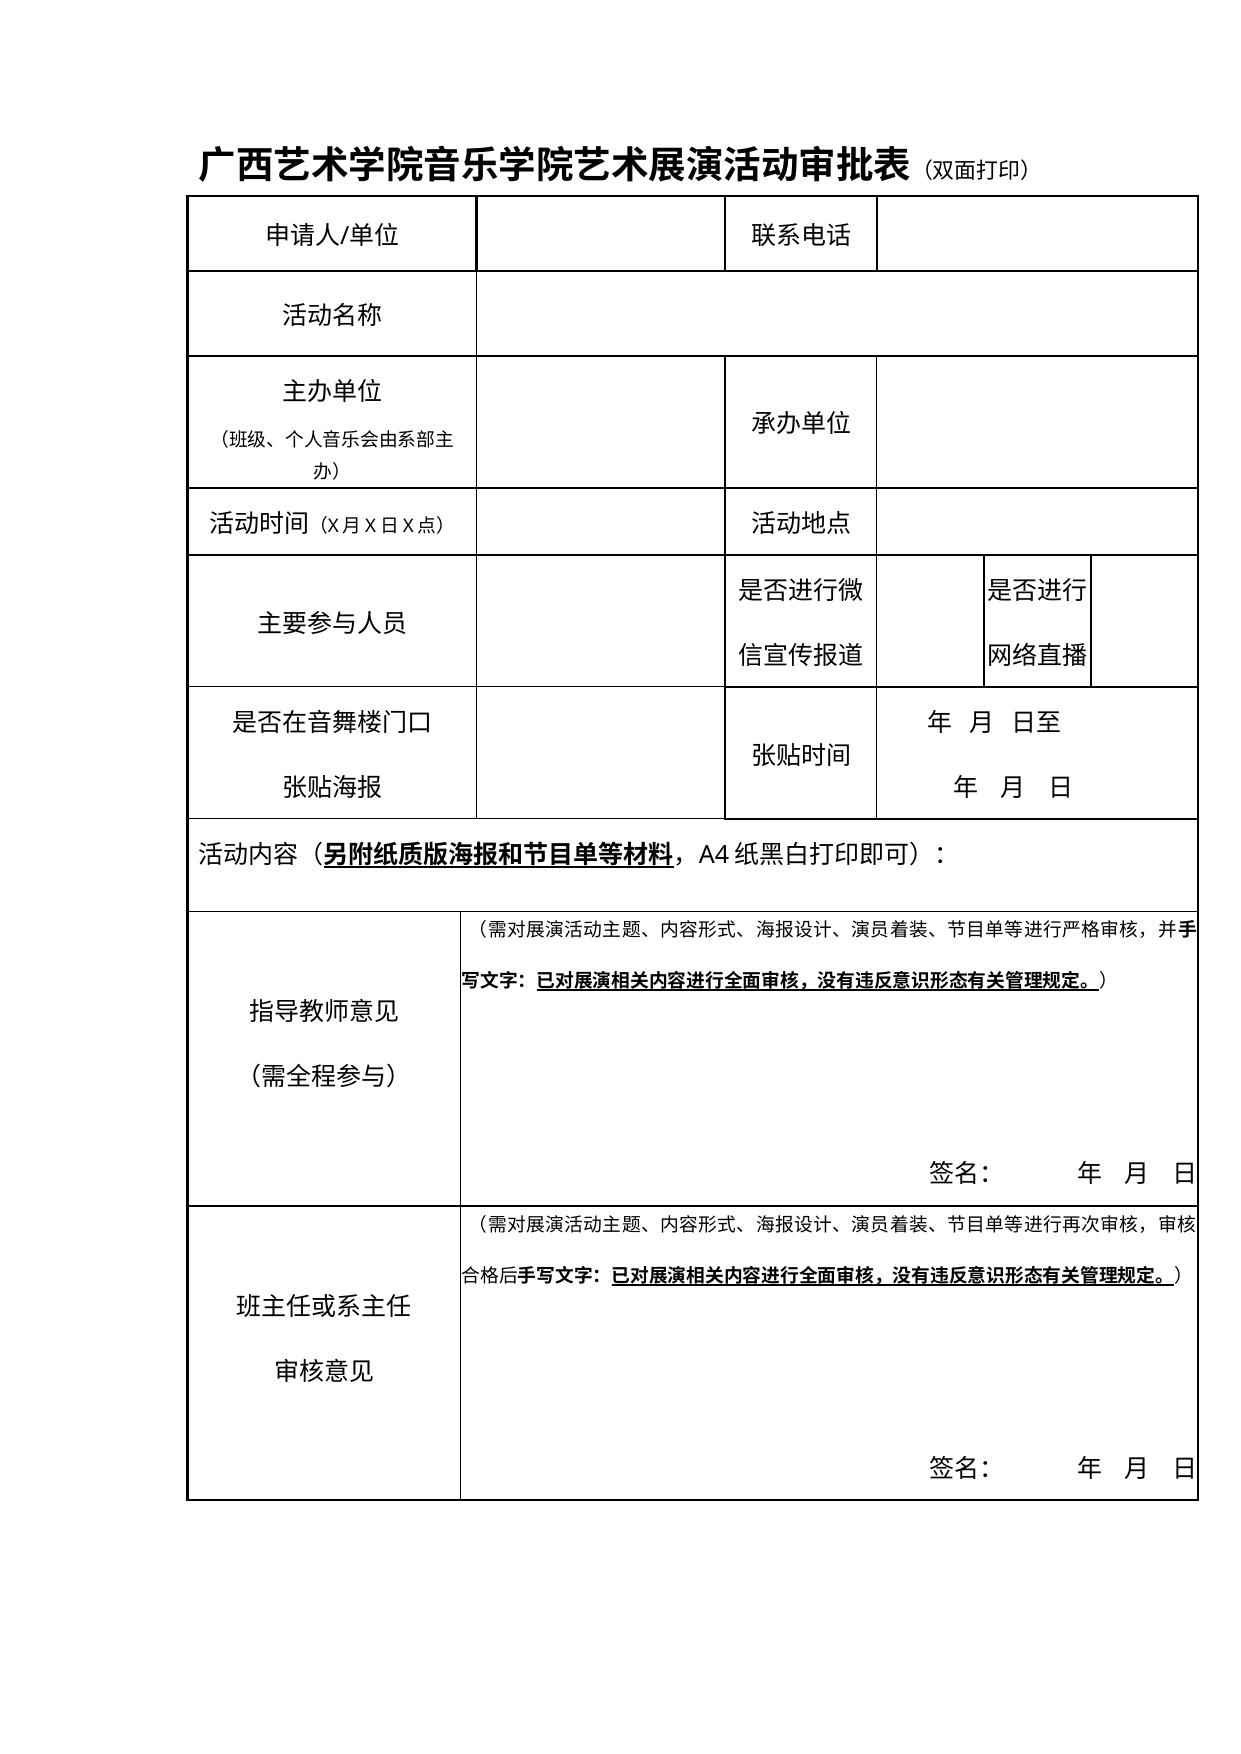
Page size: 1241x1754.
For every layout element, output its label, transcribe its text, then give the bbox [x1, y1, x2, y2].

table_cell [477, 357, 724, 487]
table_cell 活动内容（另附纸质版海报和节目单等材料，A4纸黑白打印即可）： [189, 819, 1197, 911]
table_cell 张贴时间 [726, 688, 876, 818]
table_cell [477, 489, 724, 554]
table_cell 主要参与人员 [189, 556, 476, 686]
table_cell 是否在音舞楼门口 张贴海报 [189, 687, 476, 818]
table_cell [877, 489, 1197, 554]
table_cell [477, 272, 1197, 355]
table_cell 是否进行网络直播 [985, 556, 1090, 686]
table_cell [877, 556, 983, 686]
table_cell 承办单位 [726, 357, 876, 487]
table_cell 活动名称 [189, 272, 476, 355]
table_cell 主办单位 （班级、个人音乐会由系部主办） [189, 357, 476, 487]
table_cell 年 月 日至 年 月 日 [877, 688, 1197, 818]
table_cell 活动时间（X月X日 X点） [189, 489, 476, 554]
table_header 申请人/单位 [189, 197, 475, 270]
table_cell [1092, 556, 1197, 686]
table_cell （需对展演活动主题、内容形式、海报设计、演员着装、节目单等进行再次审核，审核合格后手写文字：已对展演相关内容进行全面审核，没有违反意识形态有关管理规定。） 签名： 年 月 日 [461, 1207, 1197, 1499]
table_header [478, 197, 724, 270]
table_cell [877, 357, 1197, 487]
table_cell （需对展演活动主题、内容形式、海报设计、演员着装、节目单等进行严格审核，并手写文字：已对展演相关内容进行全面审核，没有违反意识形态有关管理规定。） 签名： 年 月 日 [461, 912, 1197, 1204]
text 广西艺术学院音乐学院艺术展演活动审批表（双面打印） [187, 129, 1053, 194]
table_header 联系电话 [726, 197, 876, 270]
table_cell 指导教师意见 （需全程参与） [189, 912, 460, 1204]
table_cell [477, 556, 724, 686]
table_header [878, 197, 1197, 270]
table_cell 活动地点 [726, 489, 876, 554]
table_cell 班主任或系主任 审核意见 [189, 1207, 460, 1499]
table_cell [477, 687, 724, 818]
table_cell 是否进行微信宣传报道 [726, 556, 876, 686]
